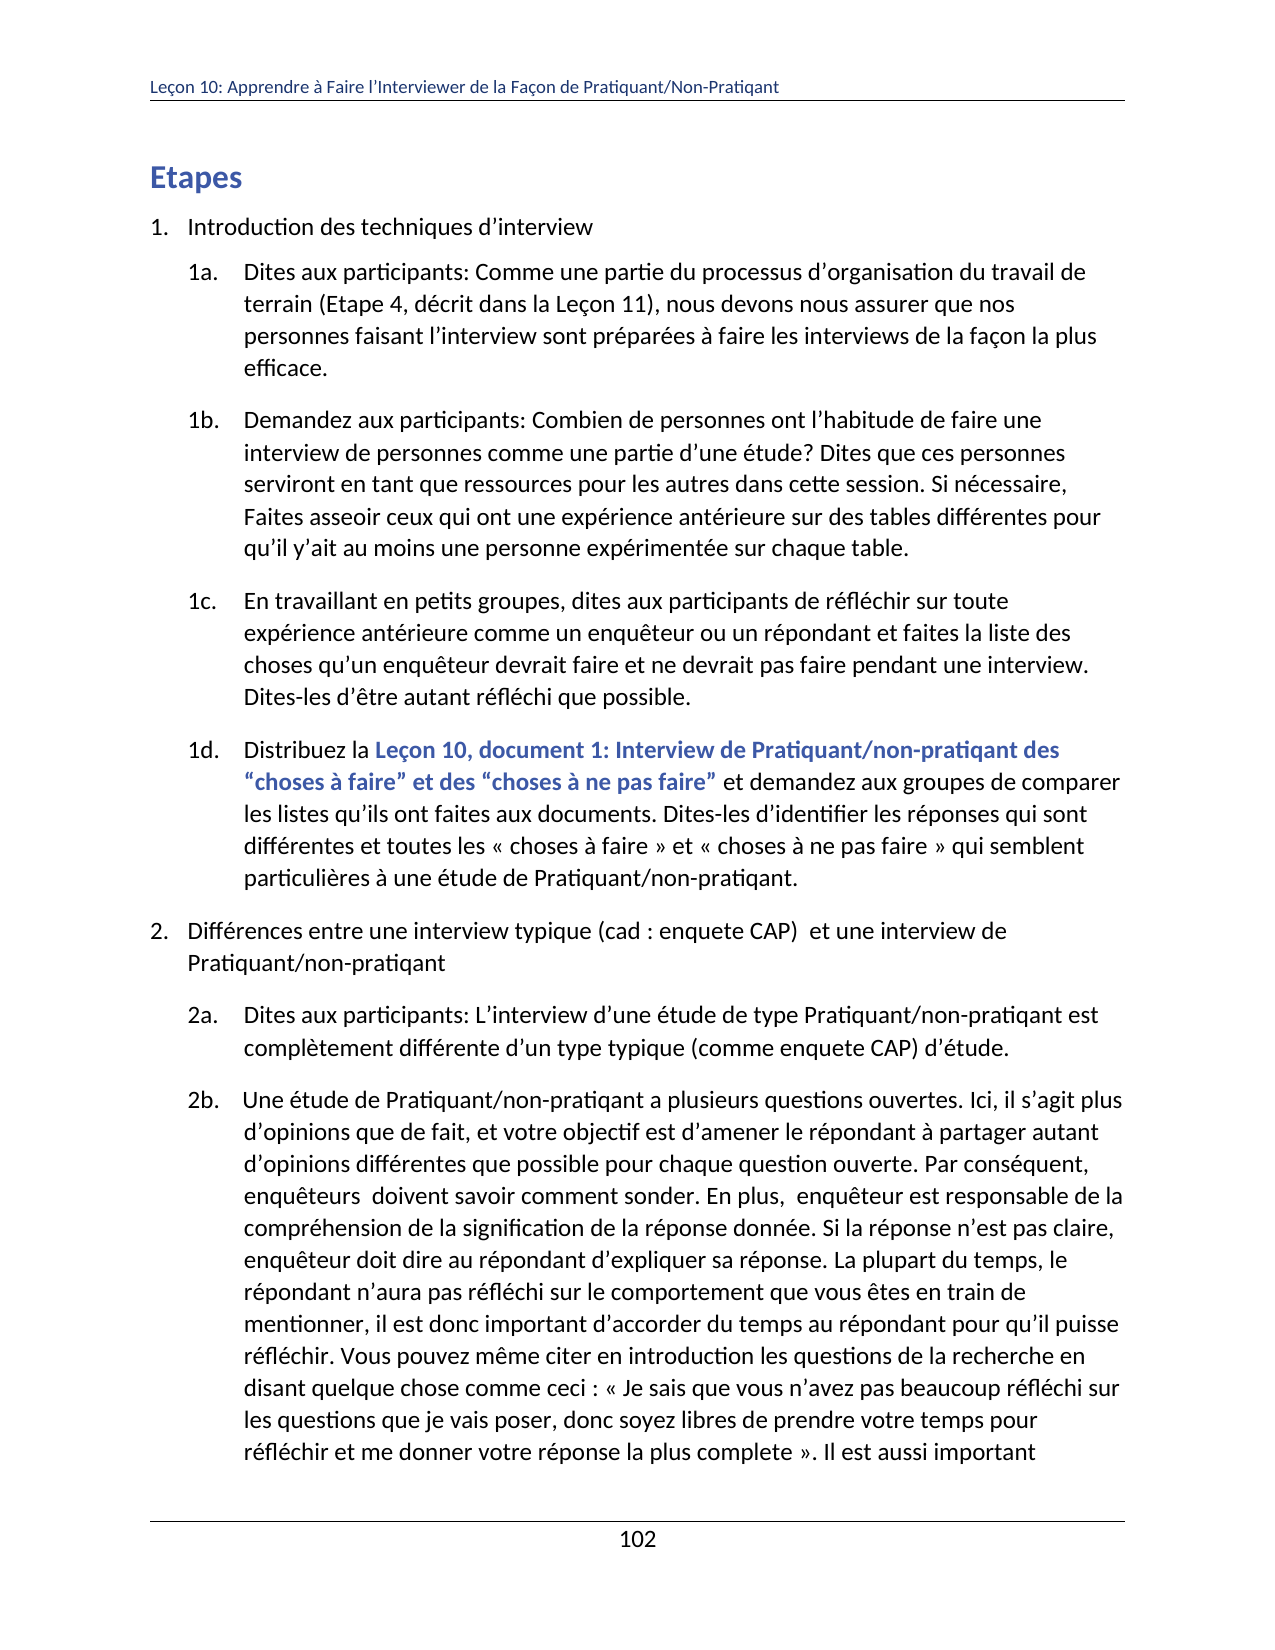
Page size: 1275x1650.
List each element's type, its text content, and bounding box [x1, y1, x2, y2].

list Introduction des techniques d’interview [150, 211, 1125, 242]
subtitle Etapes [150, 156, 1125, 197]
list 1b. Demandez aux participants: Combien de personnes ont l’habitude de faire une interview de personnes comme une partie d’une étude? Dites que ces personnes serviront en tant que ressources pour les autres dans cette session. Si nécessaire, Faites asseoir ceux qui ont une expérience antérieure sur des tables différentes pour qu’il y’ait au moins une personne expérimentée sur chaque table. [187, 405, 1125, 563]
list Différences entre une interview typique (cad : enquete CAP) et une interview de Pratiquant/non-pratiqant [150, 915, 1125, 977]
list 1c. En travaillant en petits groupes, dites aux participants de réfléchir sur toute expérience antérieure comme un enquêteur ou un répondant et faites la liste des choses qu’un enquêteur devrait faire et ne devrait pas faire pendant une interview. Dites-les d’être autant réfléchi que possible. [187, 585, 1125, 712]
list 1d. Distribuez la Leçon 10, document 1: Interview de Pratiquant/non-pratiqant des “choses à faire” et des “choses à ne pas faire” et demandez aux groupes de comparer les listes qu’ils ont faites aux documents. Dites-les d’identifier les réponses qui sont différentes et toutes les « choses à faire » et « choses à ne pas faire » qui semblent particulières à une étude de Pratiquant/non-pratiqant. [187, 734, 1125, 893]
list 2a. Dites aux participants: L’interview d’une étude de type Pratiquant/non-pratiqant est complètement différente d’un type typique (comme enquete CAP) d’étude. [187, 1000, 1125, 1062]
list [187, 1084, 1125, 1467]
list 1a. Dites aux participants: Comme une partie du processus d’organisation du travail de terrain (Etape 4, décrit dans la Leçon 11), nous devons nous assurer que nos personnes faisant l’interview sont préparées à faire les interviews de la façon la plus efficace. [187, 256, 1125, 382]
